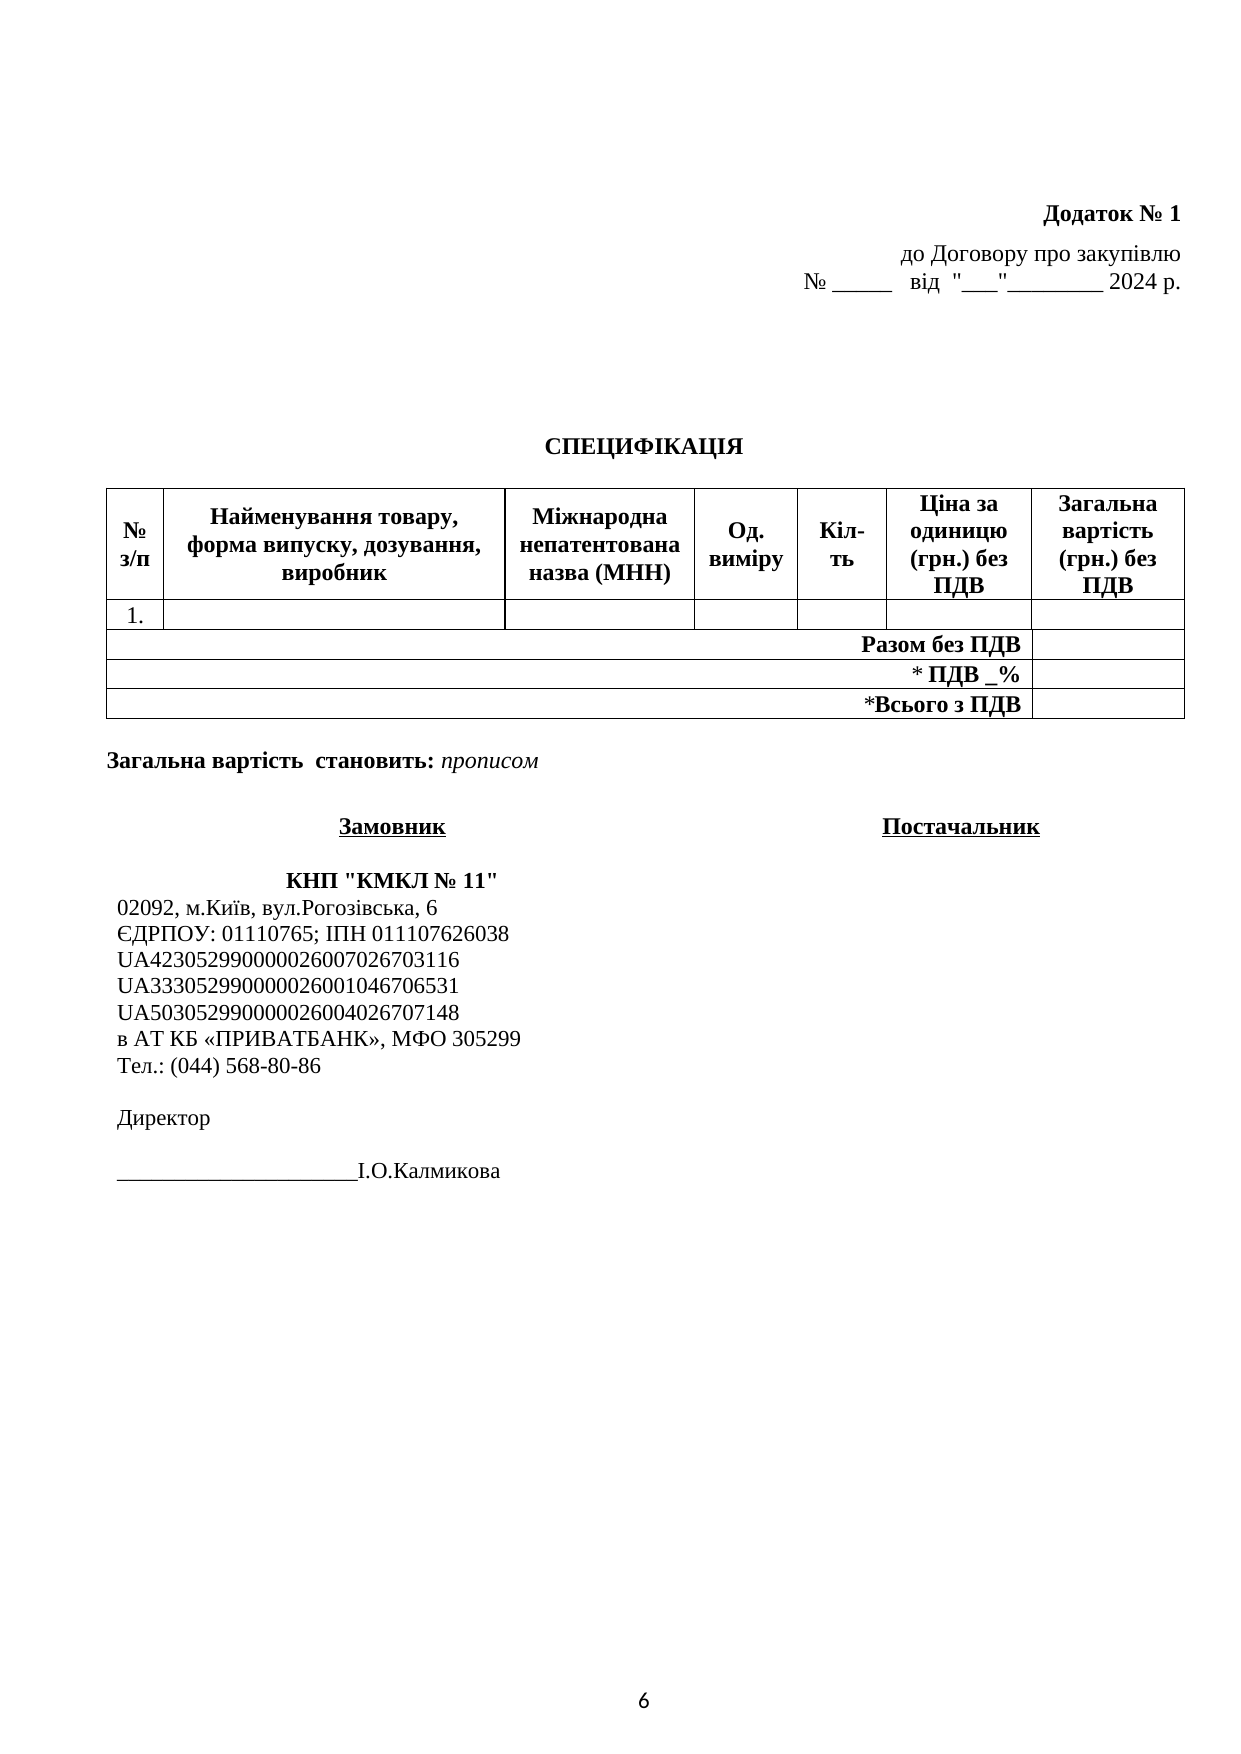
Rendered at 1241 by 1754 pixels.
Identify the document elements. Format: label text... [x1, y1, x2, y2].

table_cell * ПДВ _% [107, 660, 1032, 688]
table_cell [506, 600, 694, 629]
table_cell Разом без ПДВ [107, 630, 1032, 658]
table_cell [798, 600, 886, 629]
table_cell [1032, 600, 1184, 629]
table_header Од. виміру [695, 489, 797, 599]
table_header Постачальник [678, 802, 1211, 1264]
text до Договору про закупівлю [631, 239, 1181, 267]
table_cell *Всього з ПДВ [107, 689, 1032, 718]
table_header Міжнародна непатентована назва (МНН) [506, 489, 694, 599]
table_cell [1033, 689, 1184, 718]
text Додаток № 1 [631, 199, 1181, 227]
table_cell [1173, 630, 1184, 658]
table_cell [164, 600, 504, 629]
table_header Кіл-ть [798, 489, 886, 599]
table_header Замовник КНП "КМКЛ № 11" 02092, м.Київ, вул.Рогозівська, 6 ЄДРПОУ: 01110765; ІПН 011107626038 UA423052990000026007026703116 UA333052990000026001046706531 UA503052990000026004026707148 в АТ КБ «ПРИВАТБАНК», МФО 305299 Тел.: (044) 568-80-86 Директор _____________________І.О.Калмикова [106, 802, 678, 1264]
table_cell 1. [107, 600, 163, 629]
table_cell [1033, 660, 1184, 688]
table_header Найменування товару, форма випуску, дозування, виробник [164, 489, 504, 599]
text Загальна вартість становить: прописом [106, 746, 1181, 774]
text СПЕЦИФІКАЦІЯ [106, 432, 1181, 460]
text № _____ від "___"________ 2024 р. [631, 267, 1181, 294]
table_header № з/п [107, 489, 163, 599]
table_cell [1033, 630, 1043, 658]
table_cell [887, 600, 1031, 629]
table_cell [695, 600, 797, 629]
